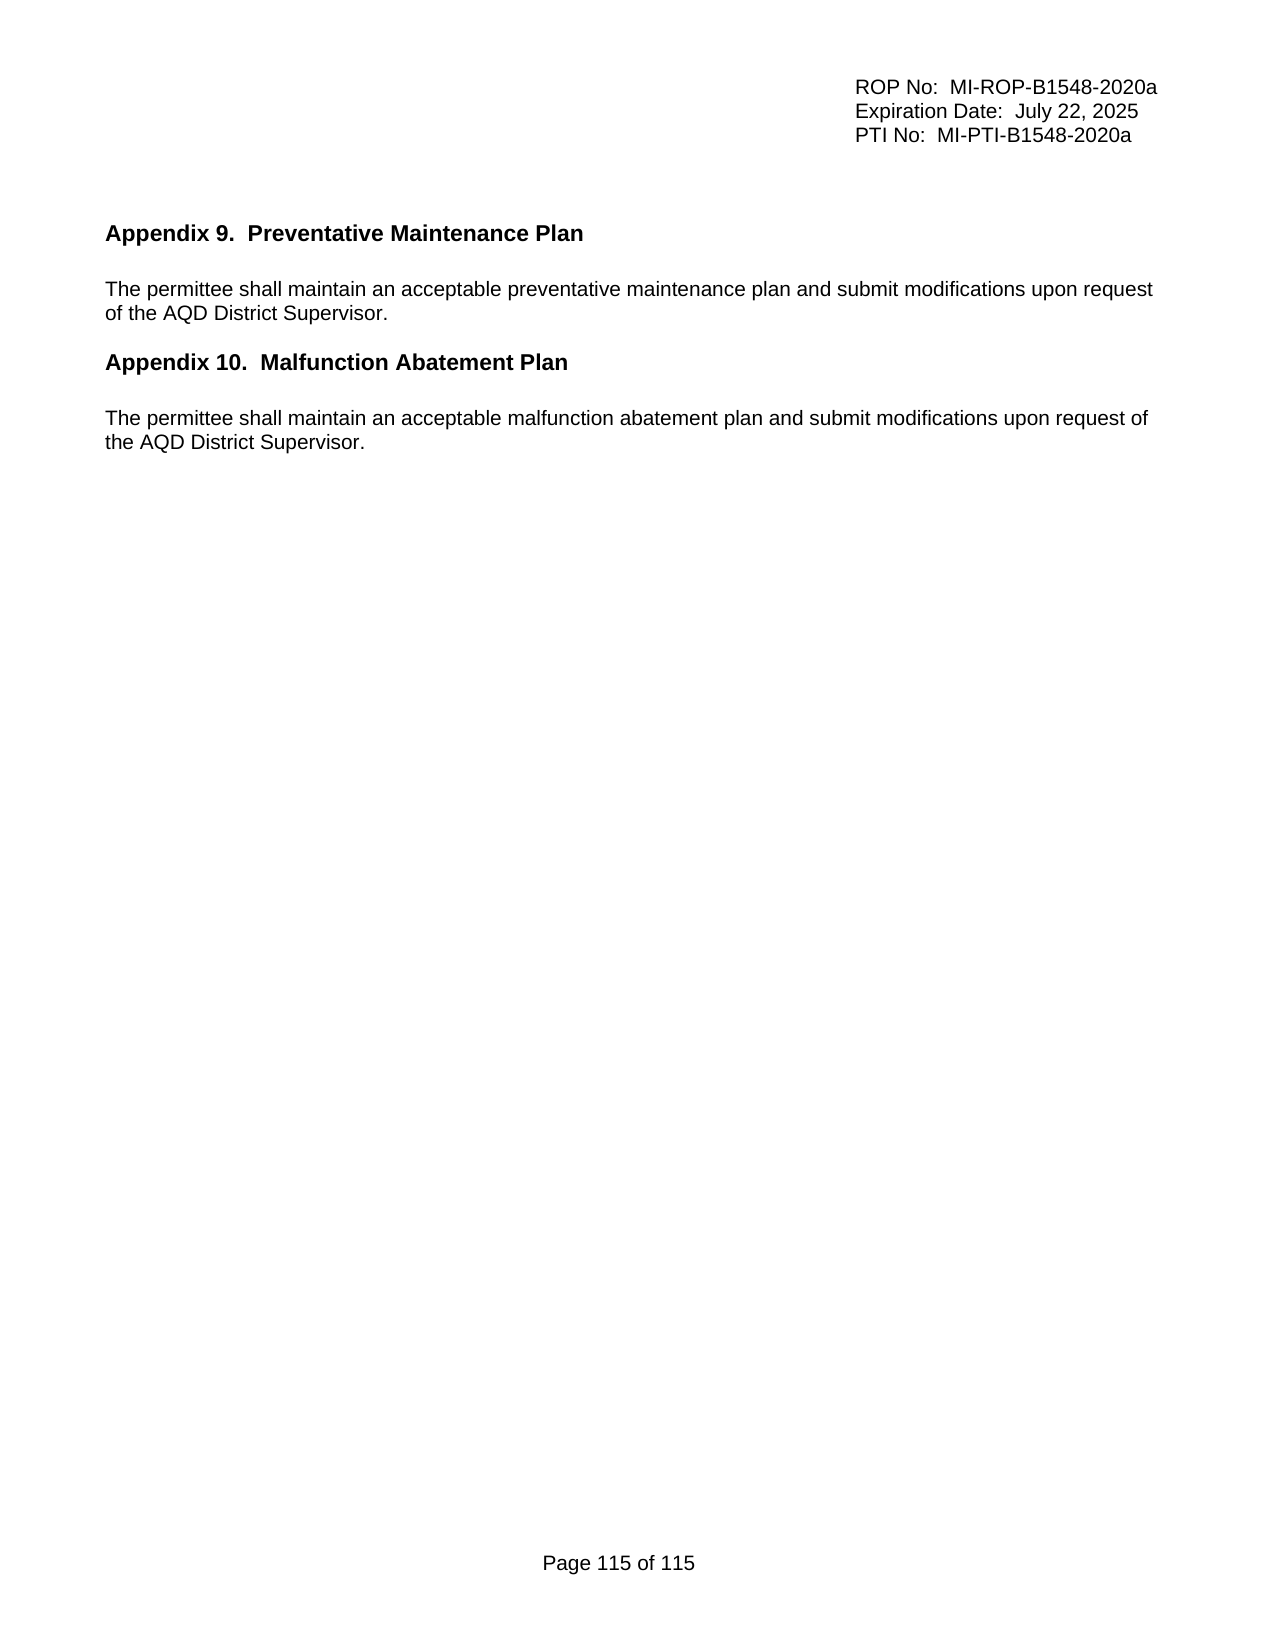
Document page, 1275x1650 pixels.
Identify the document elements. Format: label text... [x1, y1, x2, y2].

text The permittee shall maintain an acceptable preventative maintenance plan and submit modifications upon request of the AQD District Supervisor. [105, 276, 1170, 324]
subtitle Appendix 9. Preventative Maintenance Plan [105, 220, 1170, 246]
text The permittee shall maintain an acceptable malfunction abatement plan and submit modifications upon request of the AQD District Supervisor. [105, 406, 1170, 454]
subtitle Appendix 10. Malfunction Abatement Plan [105, 349, 1170, 376]
